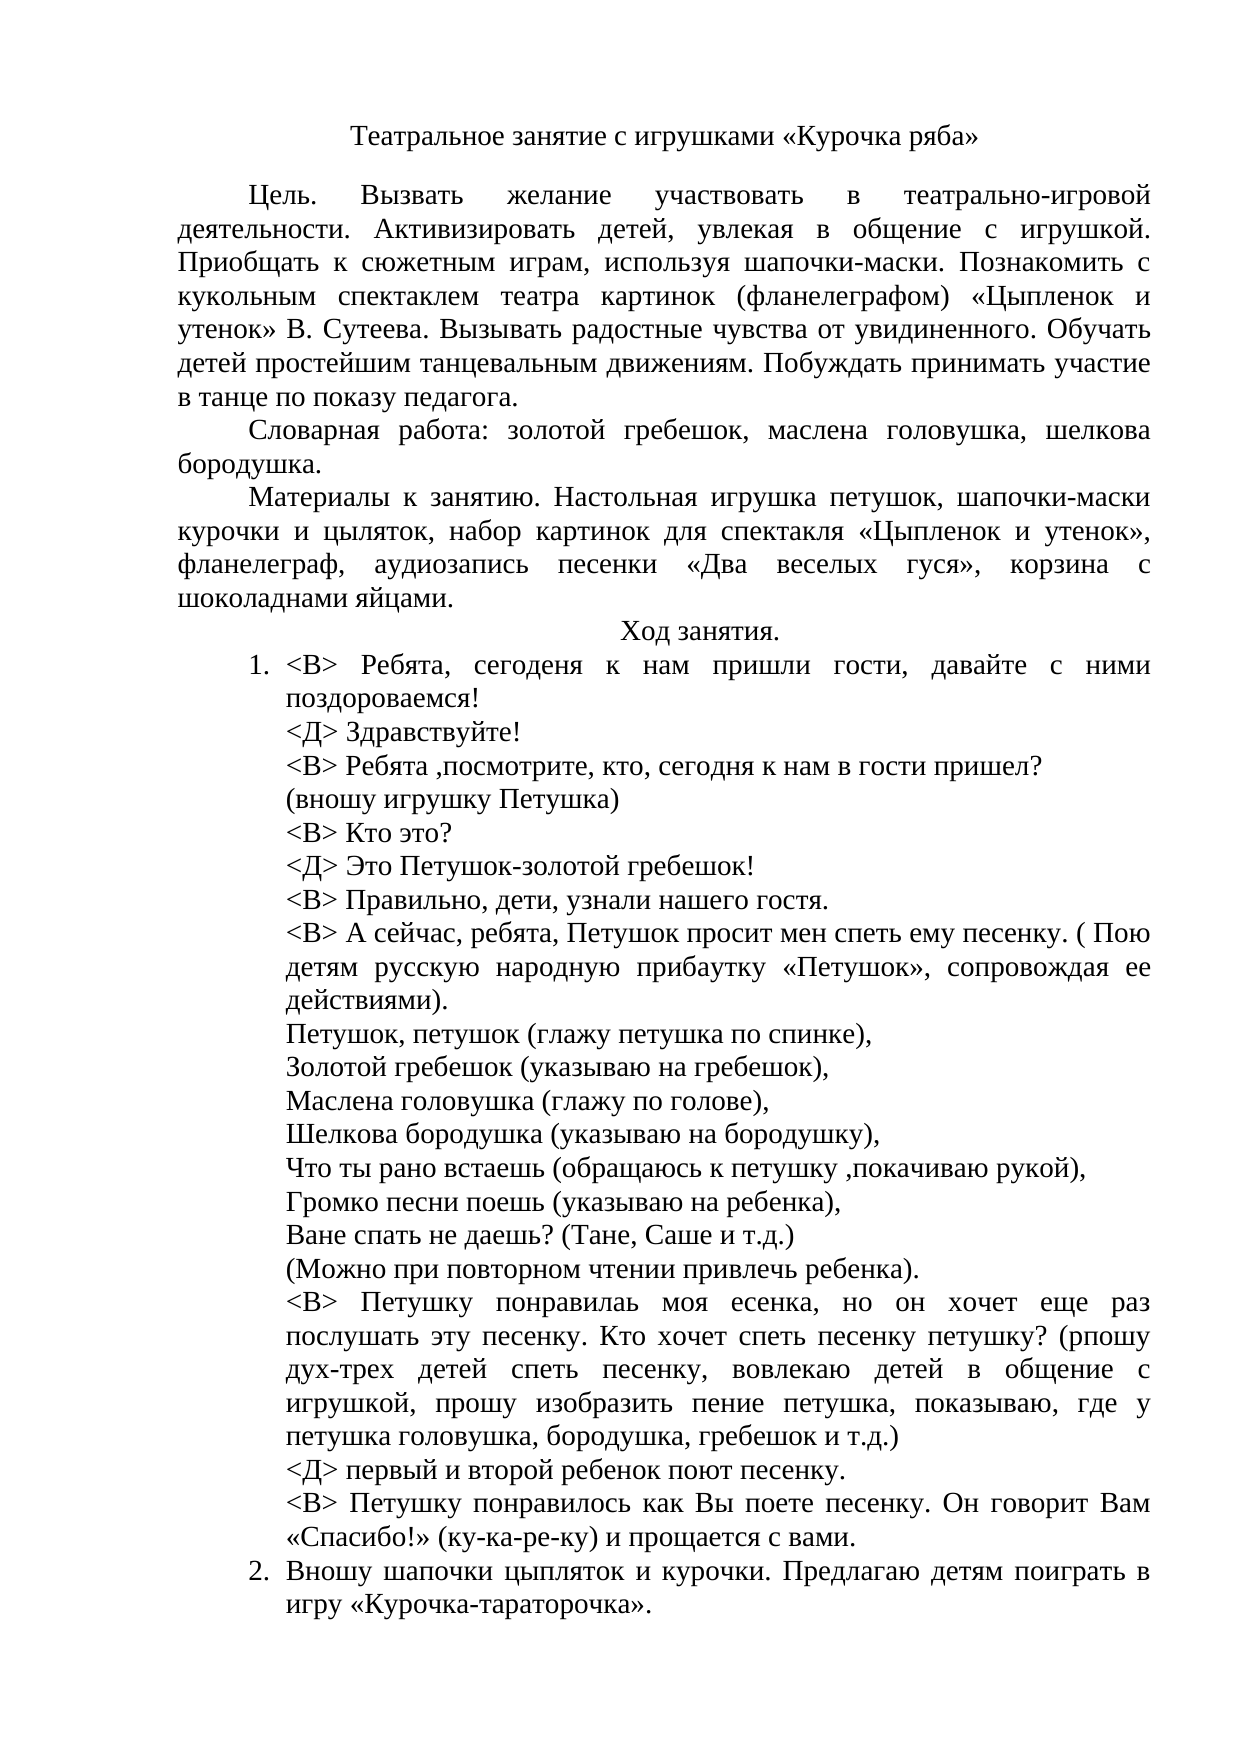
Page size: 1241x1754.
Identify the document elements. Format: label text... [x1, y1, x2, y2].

list <В> Петушку понравилось как Вы поете песенку. Он говорит Вам «Спасибо!» (ку-ка-ре-ку) и прощается с вами. [286, 1486, 1152, 1553]
list Ване спать не даешь? (Тане, Саше и т.д.) [286, 1217, 1152, 1251]
list <Д> первый и второй ребенок поют песенку. [286, 1452, 1152, 1486]
list (вношу игрушку Петушка) [286, 781, 1152, 815]
list <В> А сейчас, ребята, Петушок просит мен спеть ему песенку. ( Пою детям русскую народную прибаутку «Петушок», сопровождая ее действиями). [286, 915, 1152, 1016]
list <В> Ребята ,посмотрите, кто, сегодня к нам в гости пришел? [286, 748, 1152, 781]
text Словарная работа: золотой гребешок, маслена головушка, шелкова бородушка. [177, 412, 1152, 479]
list Что ты рано встаешь (обращаюсь к петушку ,покачиваю рукой), [286, 1150, 1152, 1184]
list Вношу шапочки цыпляток и курочки. Предлагаю детям поиграть в игру «Курочка-тараторочка». [248, 1553, 1152, 1620]
list (Можно при повторном чтении привлечь ребенка). [286, 1251, 1152, 1284]
list Золотой гребешок (указываю на гребешок), [286, 1049, 1152, 1083]
list Шелкова бородушка (указываю на бородушку), [286, 1117, 1152, 1150]
text Цель. Вызвать желание участвовать в театрально-игровой деятельности. Активизировать детей, увлекая в общение с игрушкой. Приобщать к сюжетным играм, используя шапочки-маски. Познакомить с кукольным спектаклем театра картинок (фланелеграфом) «Цыпленок и утенок» В. Сутеева. Вызывать радостные чувства от увидиненного. Обучать детей простейшим танцевальным движениям. Побуждать принимать участие в танце по показу педагога. [177, 177, 1152, 412]
list <Д> Здравствуйте! [286, 714, 1152, 748]
list Громко песни поешь (указываю на ребенка), [286, 1184, 1152, 1217]
list <В> Кто это? [286, 815, 1152, 848]
list Маслена головушка (глажу по голове), [286, 1083, 1152, 1117]
text Ход занятия. [177, 613, 1152, 647]
text Материалы к занятию. Настольная игрушка петушок, шапочки-маски курочки и цыляток, набор картинок для спектакля «Цыпленок и утенок», фланелеграф, аудиозапись песенки «Два веселых гуся», корзина с шоколаднами яйцами. [177, 479, 1152, 613]
list <В> Петушку понравилаь моя есенка, но он хочет еще раз послушать эту песенку. Кто хочет спеть песенку петушку? (рпошу дух-трех детей спеть песенку, вовлекаю детей в общение с игрушкой, прошу изобразить пение петушка, показываю, где у петушка головушка, бородушка, гребешок и т.д.) [286, 1284, 1152, 1452]
list <В> Правильно, дети, узнали нашего гостя. [286, 882, 1152, 915]
text Театральное занятие с игрушками «Курочка ряба» [177, 118, 1152, 152]
list <В> Ребята, сегоденя к нам пришли гости, давайте с ними поздороваемся! [248, 647, 1152, 714]
list <Д> Это Петушок-золотой гребешок! [286, 848, 1152, 882]
list Петушок, петушок (глажу петушка по спинке), [286, 1016, 1152, 1049]
